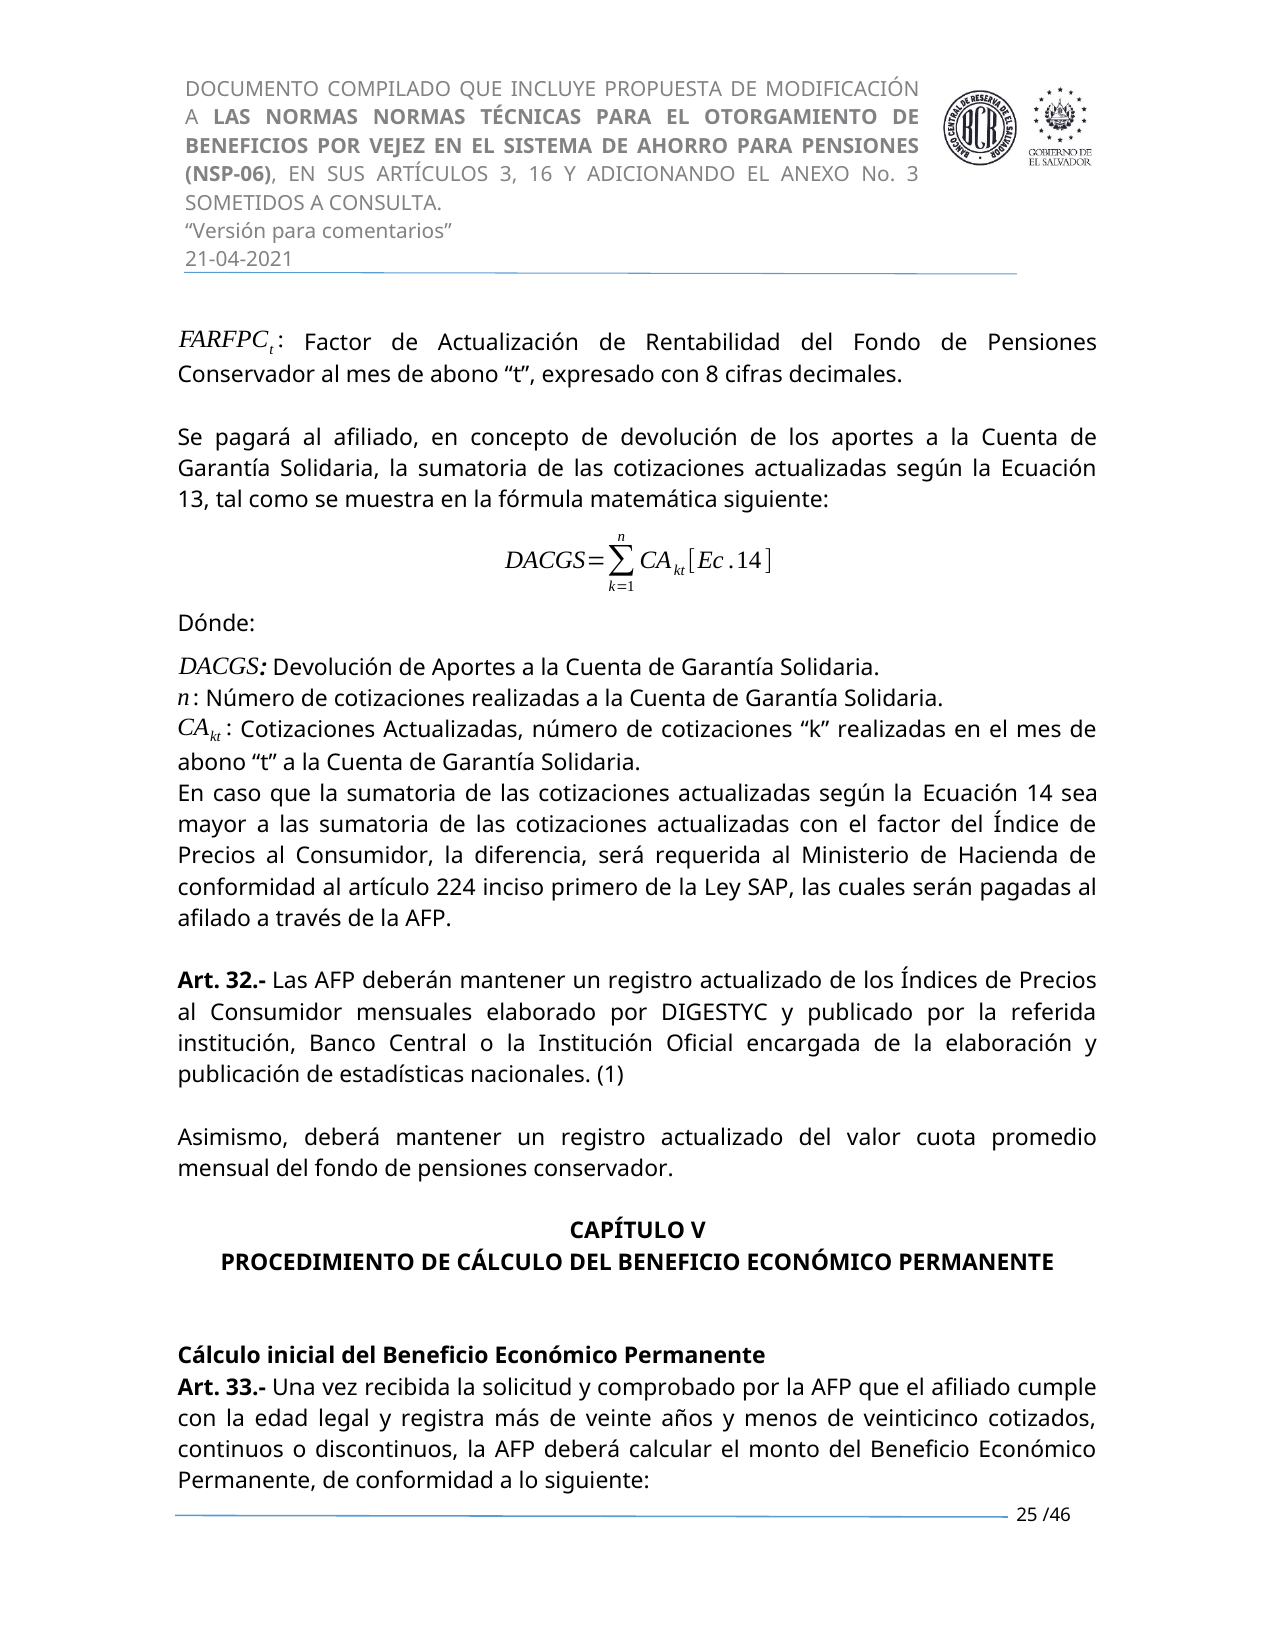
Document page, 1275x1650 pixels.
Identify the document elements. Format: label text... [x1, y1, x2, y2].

text En caso que la sumatoria de las cotizaciones actualizadas según la Ecuación 14 sea mayor a las sumatoria de las cotizaciones actualizadas con el factor del Índice de Precios al Consumidor, la diferencia, será requerida al Ministerio de Hacienda de conformidad al artículo 224 inciso primero de la Ley SAP, las cuales serán pagadas al afilado a través de la AFP. [177, 777, 1098, 933]
picture [937, 73, 1094, 177]
text Cotizaciones Actualizadas, número de cotizaciones “k” realizadas en el mes de abono “t” a la Cuenta de Garantía Solidaria. [177, 713, 1098, 777]
text Factor de Actualización de Rentabilidad del Fondo de Pensiones Conservador al mes de abono “t”, expresado con 8 cifras decimales. [177, 325, 1098, 389]
list Las AFP deberán mantener un registro actualizado de los Índices de Precios al Consumidor mensuales elaborado por DIGESTYC y publicado por la referida institución, Banco Central o la Institución Oficial encargada de la elaboración y publicación de estadísticas nacionales. (1) [177, 964, 1098, 1089]
text Número de cotizaciones realizadas a la Cuenta de Garantía Solidaria. [177, 682, 1098, 713]
text PROCEDIMIENTO DE CÁLCULO DEL BENEFICIO ECONÓMICO PERMANENTE [177, 1246, 1098, 1277]
text : Devolución de Aportes a la Cuenta de Garantía Solidaria. [177, 650, 1098, 682]
text Cálculo inicial del Beneficio Económico Permanente [177, 1339, 1098, 1371]
text Asimismo, deberá mantener un registro actualizado del valor cuota promedio mensual del fondo de pensiones conservador. [177, 1121, 1098, 1183]
text Se pagará al afiliado, en concepto de devolución de los aportes a la Cuenta de Garantía Solidaria, la sumatoria de las cotizaciones actualizadas según la Ecuación 13, tal como se muestra en la fórmula matemática siguiente: [177, 421, 1098, 514]
text CAPÍTULO V [177, 1214, 1098, 1246]
list Una vez recibida la solicitud y comprobado por la AFP que el afiliado cumple con la edad legal y registra más de veinte años y menos de veinticinco cotizados, continuos o discontinuos, la AFP deberá calcular el monto del Beneficio Económico Permanente, de conformidad a lo siguiente: [177, 1371, 1098, 1496]
text Dónde: [177, 607, 1098, 638]
